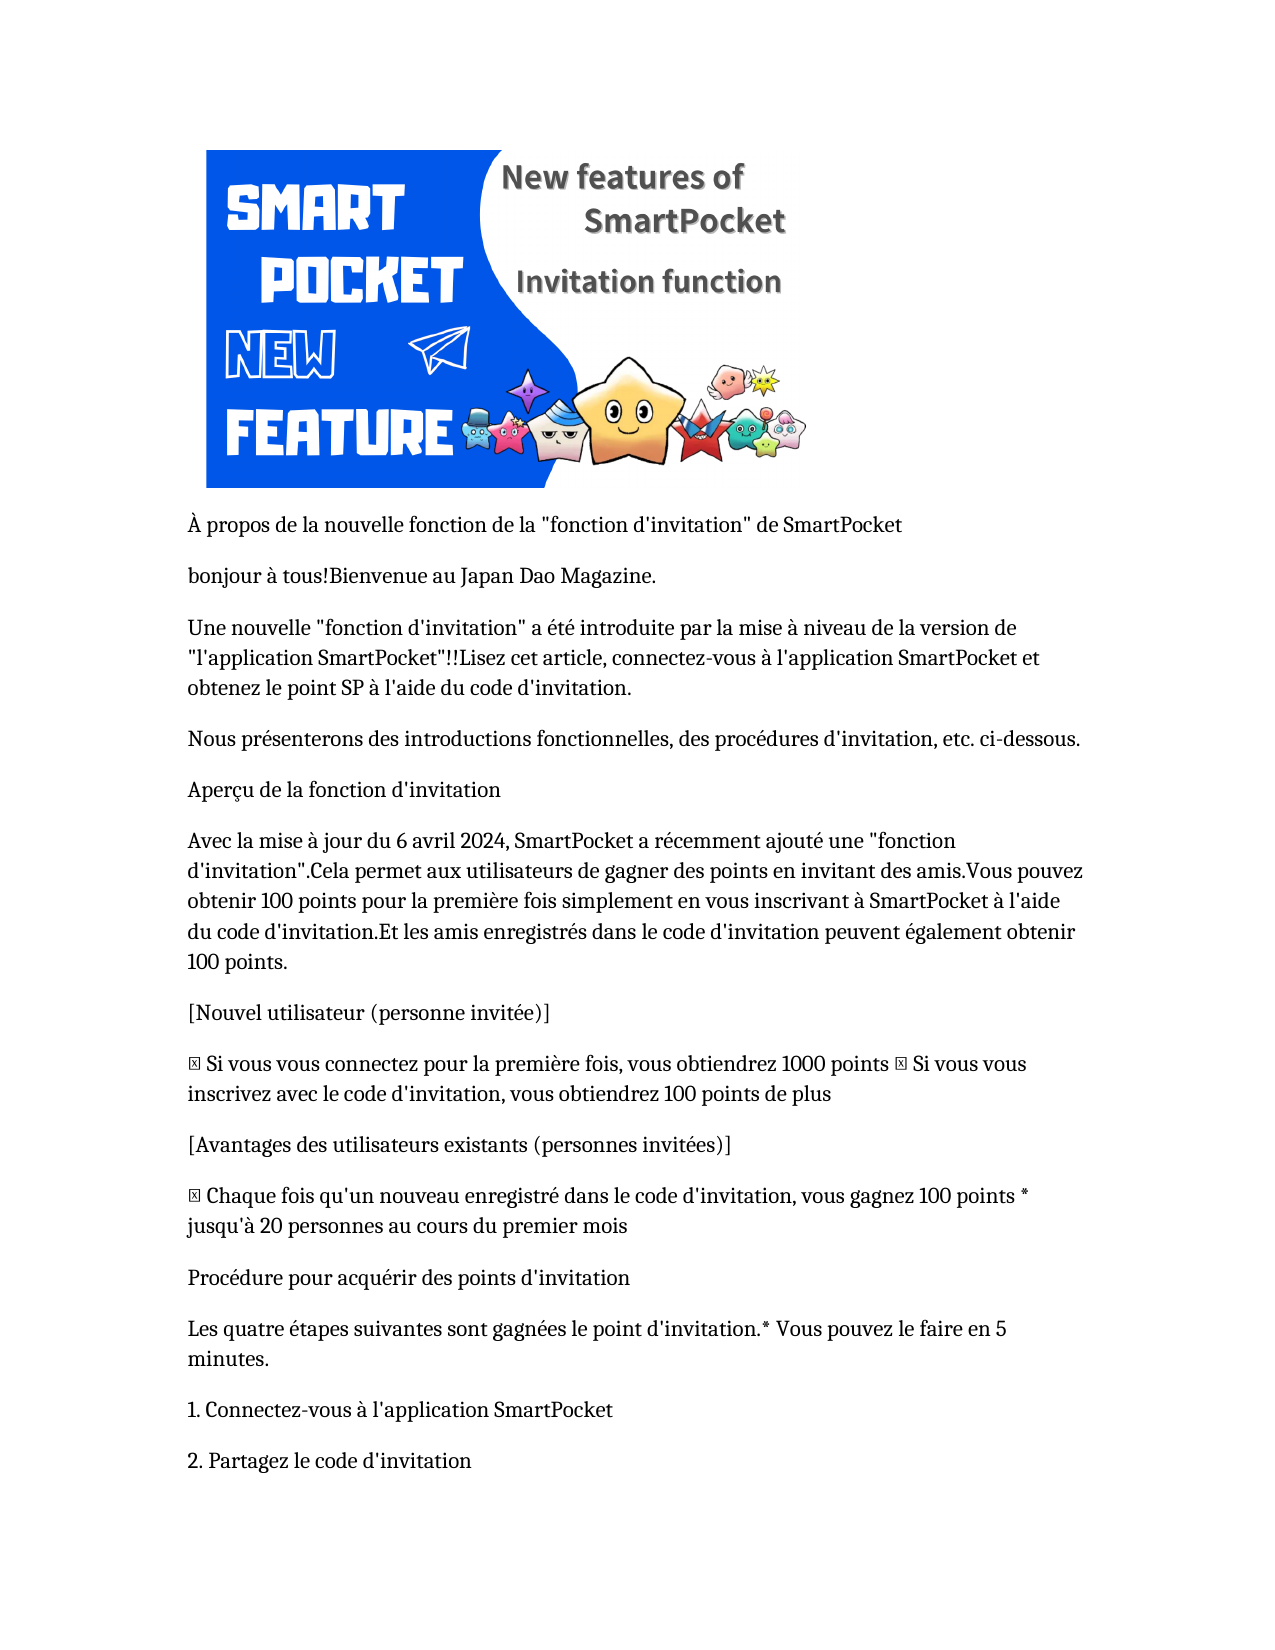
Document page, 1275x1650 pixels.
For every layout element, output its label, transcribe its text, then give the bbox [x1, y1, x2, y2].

text ✅ Si vous vous connectez pour la première fois, vous obtiendrez 1000 points ✅ Si vous vous inscrivez avec le code d'invitation, vous obtiendrez 100 points de plus [187, 1051, 1087, 1107]
picture [206, 150, 807, 488]
text Aperçu de la fonction d'invitation [187, 777, 1087, 803]
text bonjour à tous!Bienvenue au Japan Dao Magazine. [187, 563, 1087, 589]
text À propos de la nouvelle fonction de la "fonction d'invitation" de SmartPocket [187, 512, 1087, 538]
text Les quatre étapes suivantes sont gagnées le point d'invitation.* Vous pouvez le faire en 5 minutes. [187, 1315, 1087, 1372]
text Nous présenterons des introductions fonctionnelles, des procédures d'invitation, etc. ci-dessous. [187, 726, 1087, 752]
text 2. Partagez le code d'invitation [187, 1448, 1087, 1474]
text [Avantages des utilisateurs existants (personnes invitées)] [187, 1132, 1087, 1158]
text [Nouvel utilisateur (personne invitée)] [187, 1000, 1087, 1026]
text Procédure pour acquérir des points d'invitation [187, 1264, 1087, 1291]
text 1. Connectez-vous à l'application SmartPocket [187, 1397, 1087, 1423]
text ✅ Chaque fois qu'un nouveau enregistré dans le code d'invitation, vous gagnez 100 points * jusqu'à 20 personnes au cours du premier mois [187, 1183, 1087, 1239]
text Avec la mise à jour du 6 avril 2024, SmartPocket a récemment ajouté une "fonction d'invitation".Cela permet aux utilisateurs de gagner des points en invitant des amis.Vous pouvez obtenir 100 points pour la première fois simplement en vous inscrivant à SmartPocket à l'aide du code d'invitation.Et les amis enregistrés dans le code d'invitation peuvent également obtenir 100 points. [187, 828, 1087, 975]
text Une nouvelle "fonction d'invitation" a été introduite par la mise à niveau de la version de "l'application SmartPocket"!!Lisez cet article, connectez-vous à l'application SmartPocket et obtenez le point SP à l'aide du code d'invitation. [187, 614, 1087, 701]
